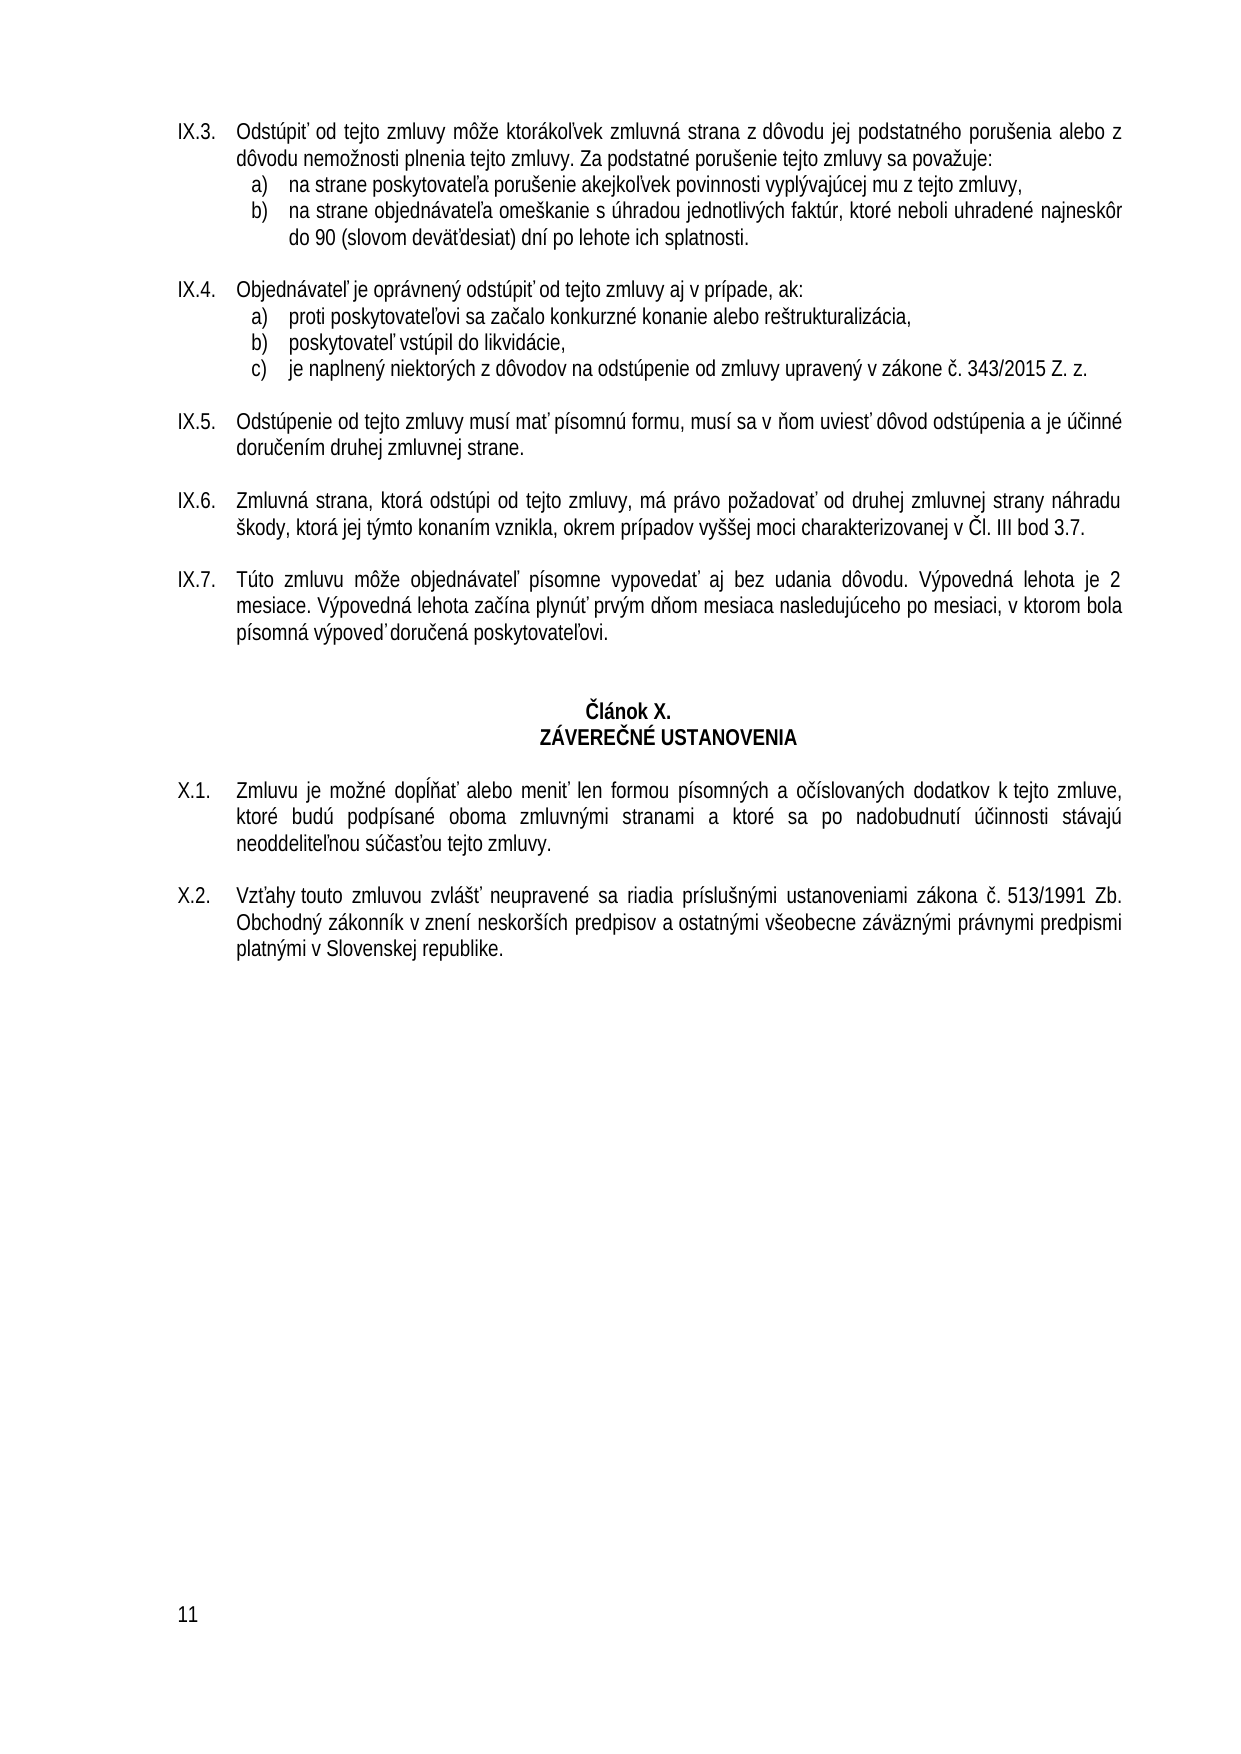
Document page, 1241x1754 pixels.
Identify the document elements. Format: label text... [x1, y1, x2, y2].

subtitle ZÁVEREČNÉ USTANOVENIA [177, 698, 1122, 751]
list proti poskytovateľovi sa začalo konkurzné konanie alebo reštrukturalizácia, [251, 303, 1122, 329]
subtitle Vzťahy touto zmluvou zvlášť neupravené sa riadia príslušnými ustanoveniami zákona č. 513/1991 Zb. Obchodný zákonník v znení neskorších predpisov a ostatnými všeobecne záväznými právnymi predpismi platnými v Slovenskej republike. [177, 882, 1122, 961]
subtitle Odstúpenie od tejto zmluvy musí mať písomnú formu, musí sa v ňom uviesť dôvod odstúpenia a je účinné doručením druhej zmluvnej strane. [177, 408, 1122, 461]
subtitle Túto zmluvu môže objednávateľ písomne vypovedať aj bez udania dôvodu. Výpovedná lehota je 2 mesiace. Výpovedná lehota začína plynúť prvým dňom mesiaca nasledujúceho po mesiaci, v ktorom bola písomná výpoveď doručená poskytovateľovi. [177, 566, 1122, 645]
list na strane objednávateľa omeškanie s úhradou jednotlivých faktúr, ktoré neboli uhradené najneskôr do 90 (slovom deväťdesiat) dní po lehote ich splatnosti. [251, 197, 1122, 250]
subtitle Odstúpiť od tejto zmluvy môže ktorákoľvek zmluvná strana z dôvodu jej podstatného porušenia alebo z dôvodu nemožnosti plnenia tejto zmluvy. Za podstatné porušenie tejto zmluvy sa považuje: [177, 118, 1122, 171]
subtitle Objednávateľ je oprávnený odstúpiť od tejto zmluvy aj v prípade, ak: [177, 276, 1122, 303]
subtitle Zmluvná strana, ktorá odstúpi od tejto zmluvy, má právo požadovať od druhej zmluvnej strany náhradu škody, ktorá jej týmto konaním vznikla, okrem prípadov vyššej moci charakterizovanej v Čl. III bod 3.7. [177, 487, 1122, 540]
list na strane poskytovateľa porušenie akejkoľvek povinnosti vyplývajúcej mu z tejto zmluvy, [251, 171, 1122, 197]
list je naplnený niektorých z dôvodov na odstúpenie od zmluvy upravený v zákone č. 343/2015 Z. z. [251, 355, 1122, 382]
list poskytovateľ vstúpil do likvidácie, [251, 329, 1122, 355]
subtitle Zmluvu je možné dopĺňať alebo meniť len formou písomných a očíslovaných dodatkov k tejto zmluve, ktoré budú podpísané oboma zmluvnými stranami a ktoré sa po nadobudnutí účinnosti stávajú neoddeliteľnou súčasťou tejto zmluvy. [177, 777, 1122, 856]
